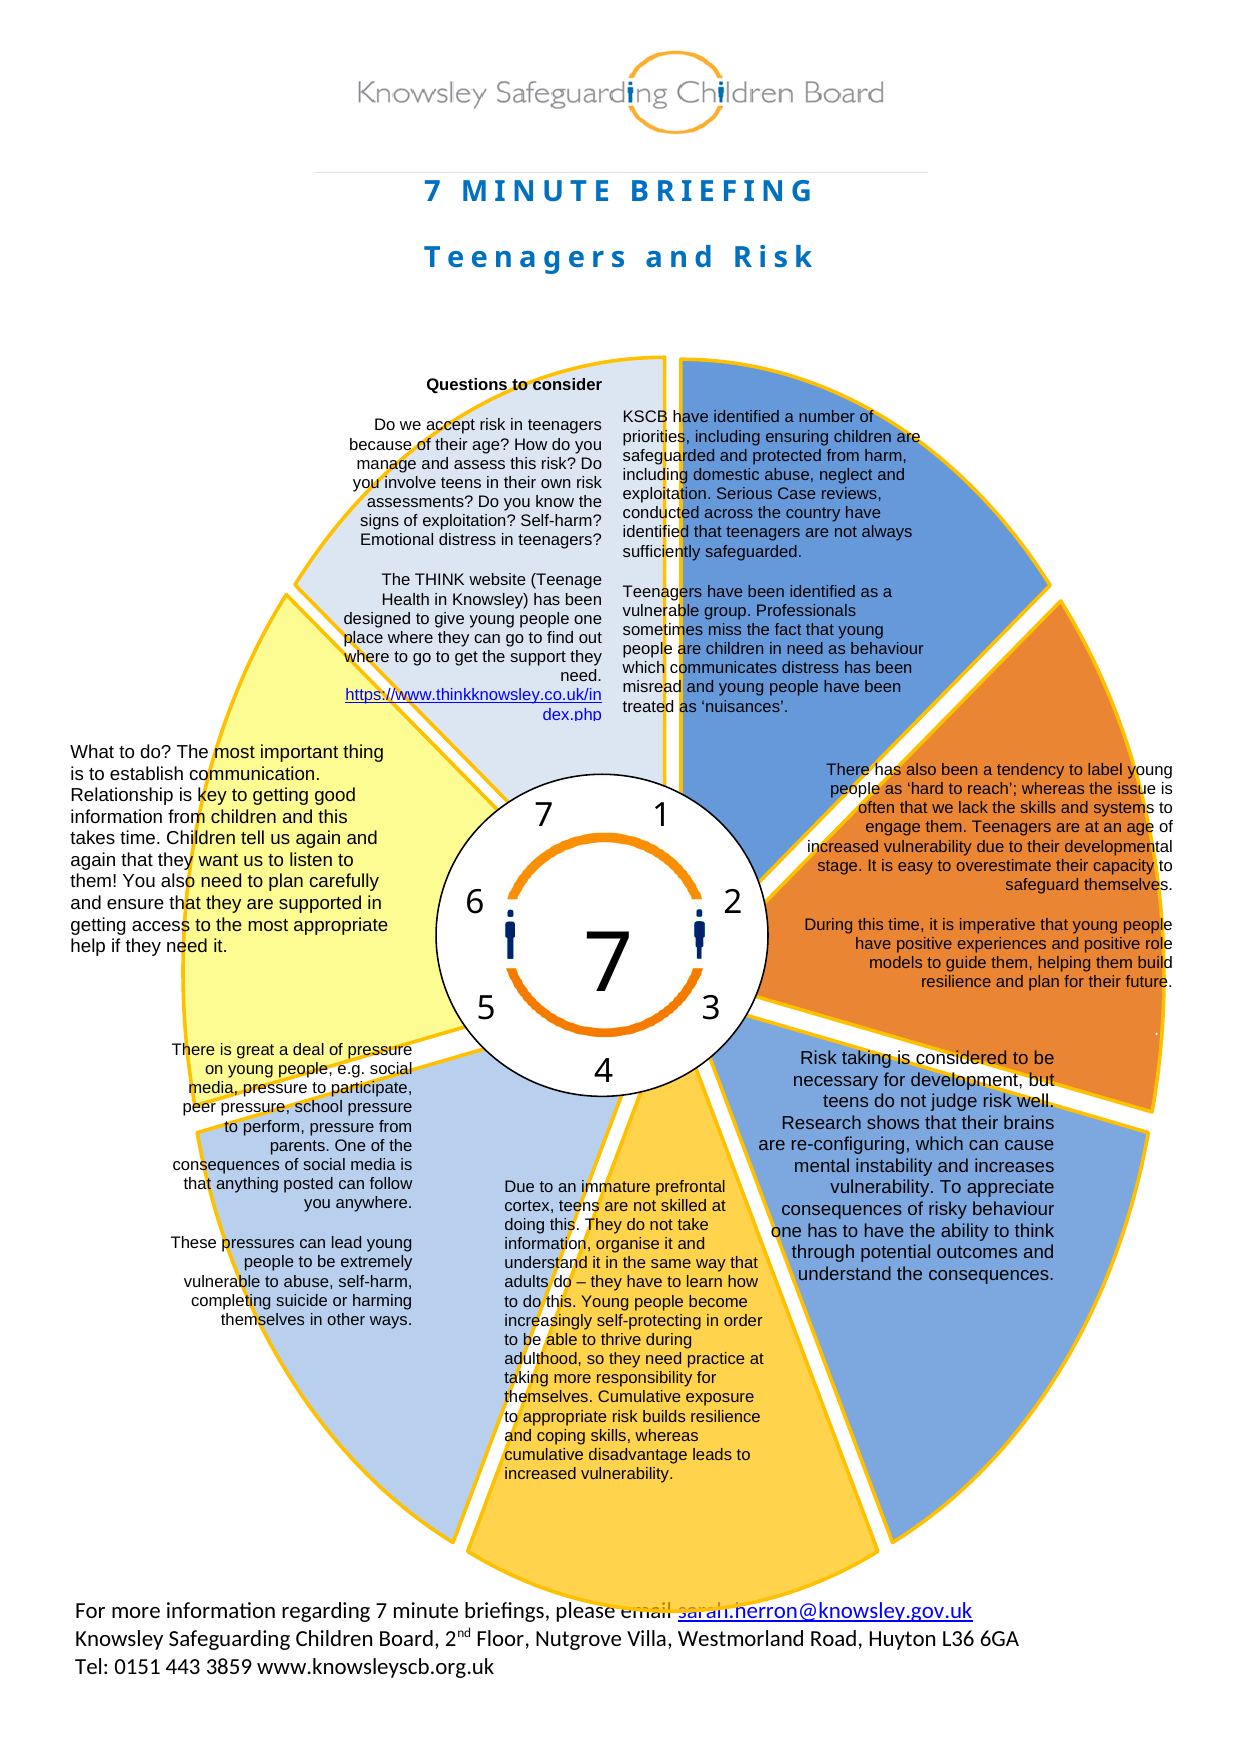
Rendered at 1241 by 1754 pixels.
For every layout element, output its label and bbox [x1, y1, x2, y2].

picture [499, 828, 706, 1039]
picture [314, 13, 930, 173]
